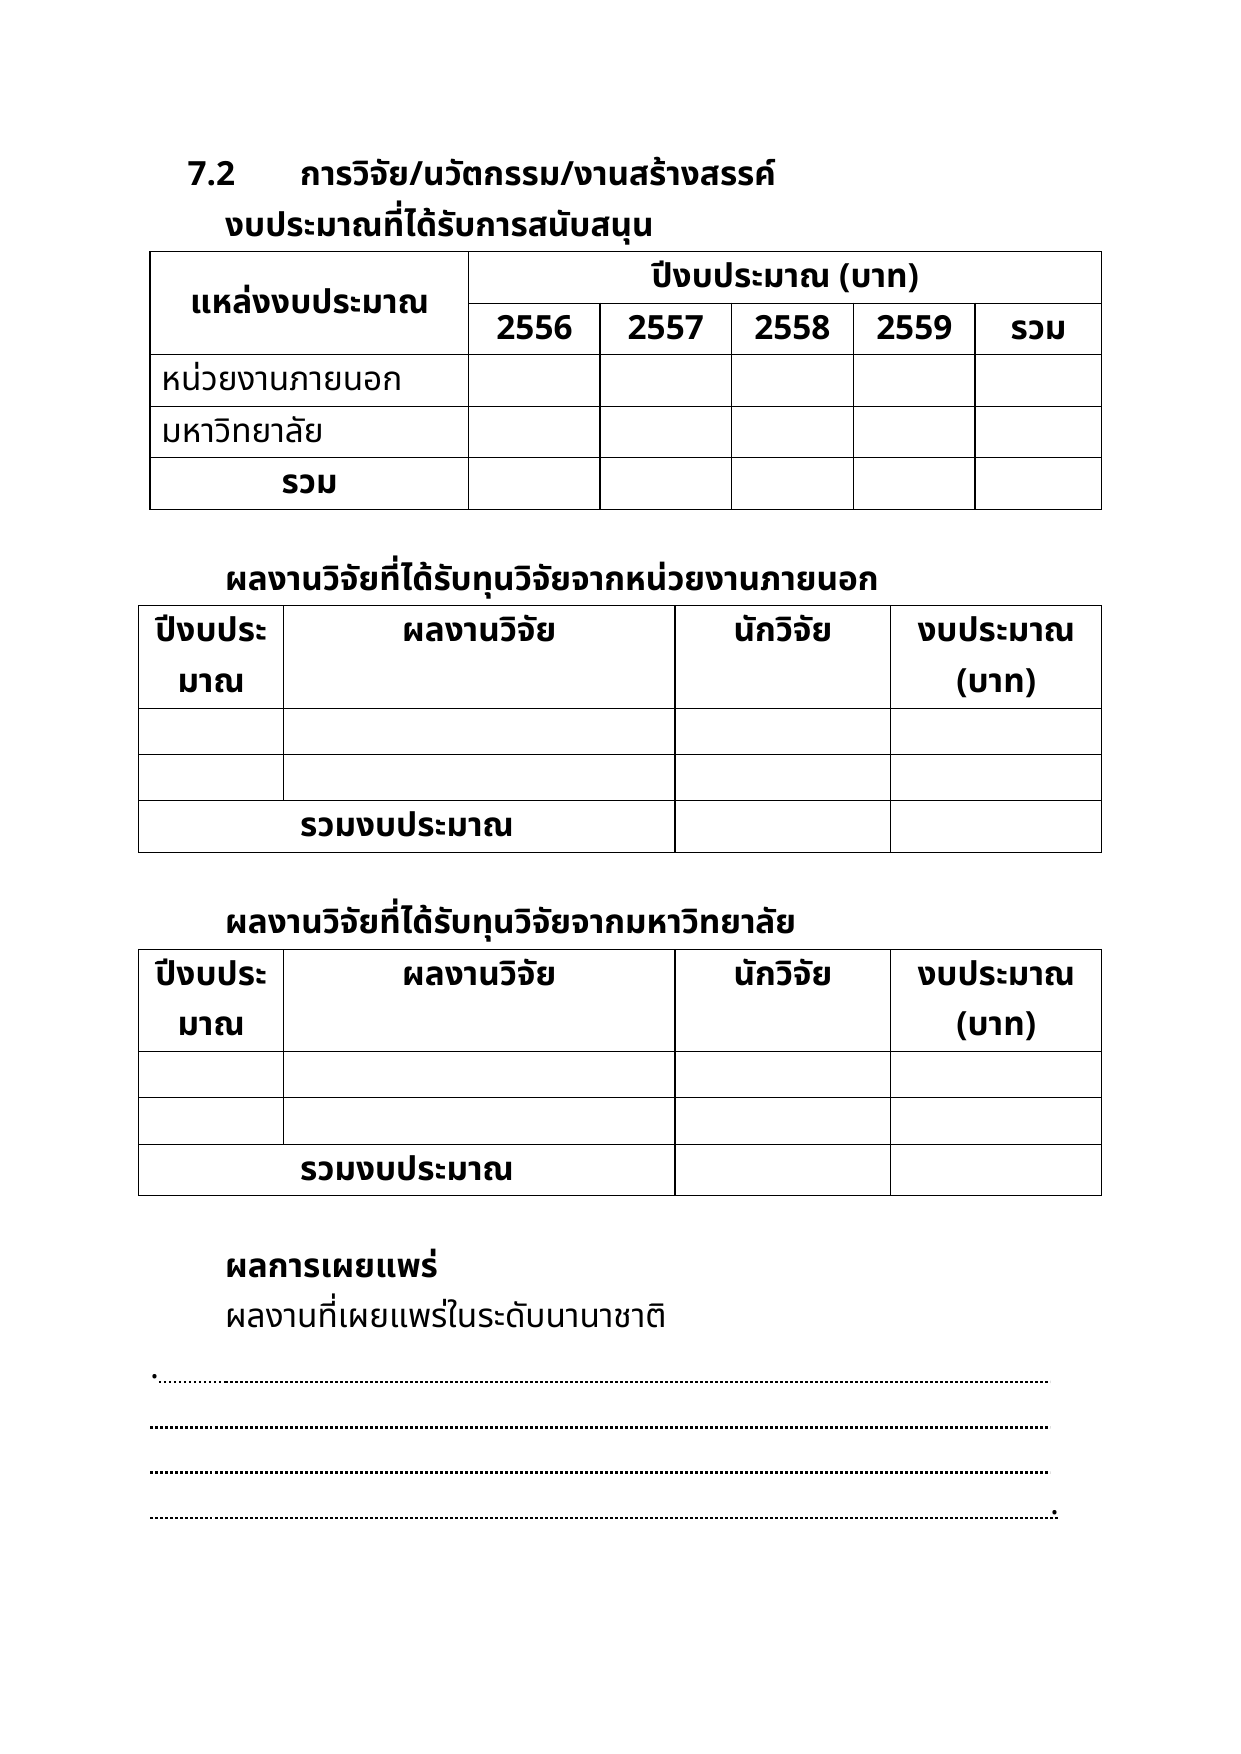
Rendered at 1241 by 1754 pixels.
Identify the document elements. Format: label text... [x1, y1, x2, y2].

table_cell 2558 [732, 304, 853, 354]
text ผลงานที่เผยแพร่ในระดับนานาชาติ [225, 1292, 1090, 1342]
table_cell รวม [151, 458, 468, 508]
table_cell [469, 355, 599, 406]
table_cell 2556 [469, 304, 599, 354]
table_cell [284, 1052, 674, 1097]
table_cell [976, 407, 1101, 457]
table_cell [854, 458, 974, 508]
table_cell [891, 1098, 1101, 1144]
table_header ปีงบประมาณ (บาท) [469, 252, 1101, 303]
table_cell [891, 1052, 1101, 1097]
table_cell [891, 1145, 1101, 1195]
table_cell [854, 355, 974, 406]
table_cell [284, 1098, 674, 1144]
table_cell [891, 755, 1101, 800]
table_cell [732, 407, 853, 457]
table_cell [139, 1052, 283, 1097]
table_cell [976, 458, 1101, 508]
table_cell [732, 458, 853, 508]
table_cell [676, 709, 890, 754]
text . . [150, 1342, 1090, 1524]
text ผลการเผยแพร่ [225, 1242, 1090, 1292]
text งบประมาณที่ได้รับการสนับสนุน [225, 201, 1090, 251]
table_cell หน่วยงานภายนอก [151, 355, 468, 406]
table_header งบประมาณ (บาท) [891, 606, 1101, 707]
table_cell [676, 801, 890, 852]
table_cell 2557 [601, 304, 731, 354]
table_cell [139, 1098, 283, 1144]
table_cell [284, 709, 674, 754]
table_cell รวมงบประมาณ [139, 1145, 674, 1195]
table_cell [732, 355, 853, 406]
table_cell รวมงบประมาณ [139, 801, 674, 852]
table_cell [854, 407, 974, 457]
table_cell [469, 407, 599, 457]
table_cell [469, 458, 599, 508]
table_cell [891, 709, 1101, 754]
table_cell [976, 355, 1101, 406]
list การวิจัย/นวัตกรรม/งานสร้างสรรค์ [187, 150, 1090, 201]
table_cell รวม [976, 304, 1101, 354]
table_cell [601, 355, 731, 406]
table_cell [891, 801, 1101, 852]
text ผลงานวิจัยที่ได้รับทุนวิจัยจากมหาวิทยาลัย [225, 898, 1090, 949]
table_cell [676, 1145, 890, 1195]
text ผลงานวิจัยที่ได้รับทุนวิจัยจากหน่วยงานภายนอก [225, 555, 1090, 605]
table_header ปีงบประมาณ [139, 950, 283, 1051]
table_cell [676, 755, 890, 800]
table_cell [601, 458, 731, 508]
table_cell [139, 755, 283, 800]
table_cell [601, 407, 731, 457]
table_cell 2559 [854, 304, 974, 354]
table_header นักวิจัย [676, 606, 890, 707]
table_cell [676, 1098, 890, 1144]
table_header แหล่งงบประมาณ [151, 252, 468, 354]
table_cell [139, 709, 283, 754]
table_cell [676, 1052, 890, 1097]
table_cell มหาวิทยาลัย [151, 407, 468, 457]
table_cell [284, 755, 674, 800]
table_header นักวิจัย [676, 950, 890, 1051]
table_header ผลงานวิจัย [284, 950, 674, 1051]
table_header งบประมาณ (บาท) [891, 950, 1101, 1051]
table_header ปีงบประมาณ [139, 606, 283, 707]
table_header ผลงานวิจัย [284, 606, 674, 707]
